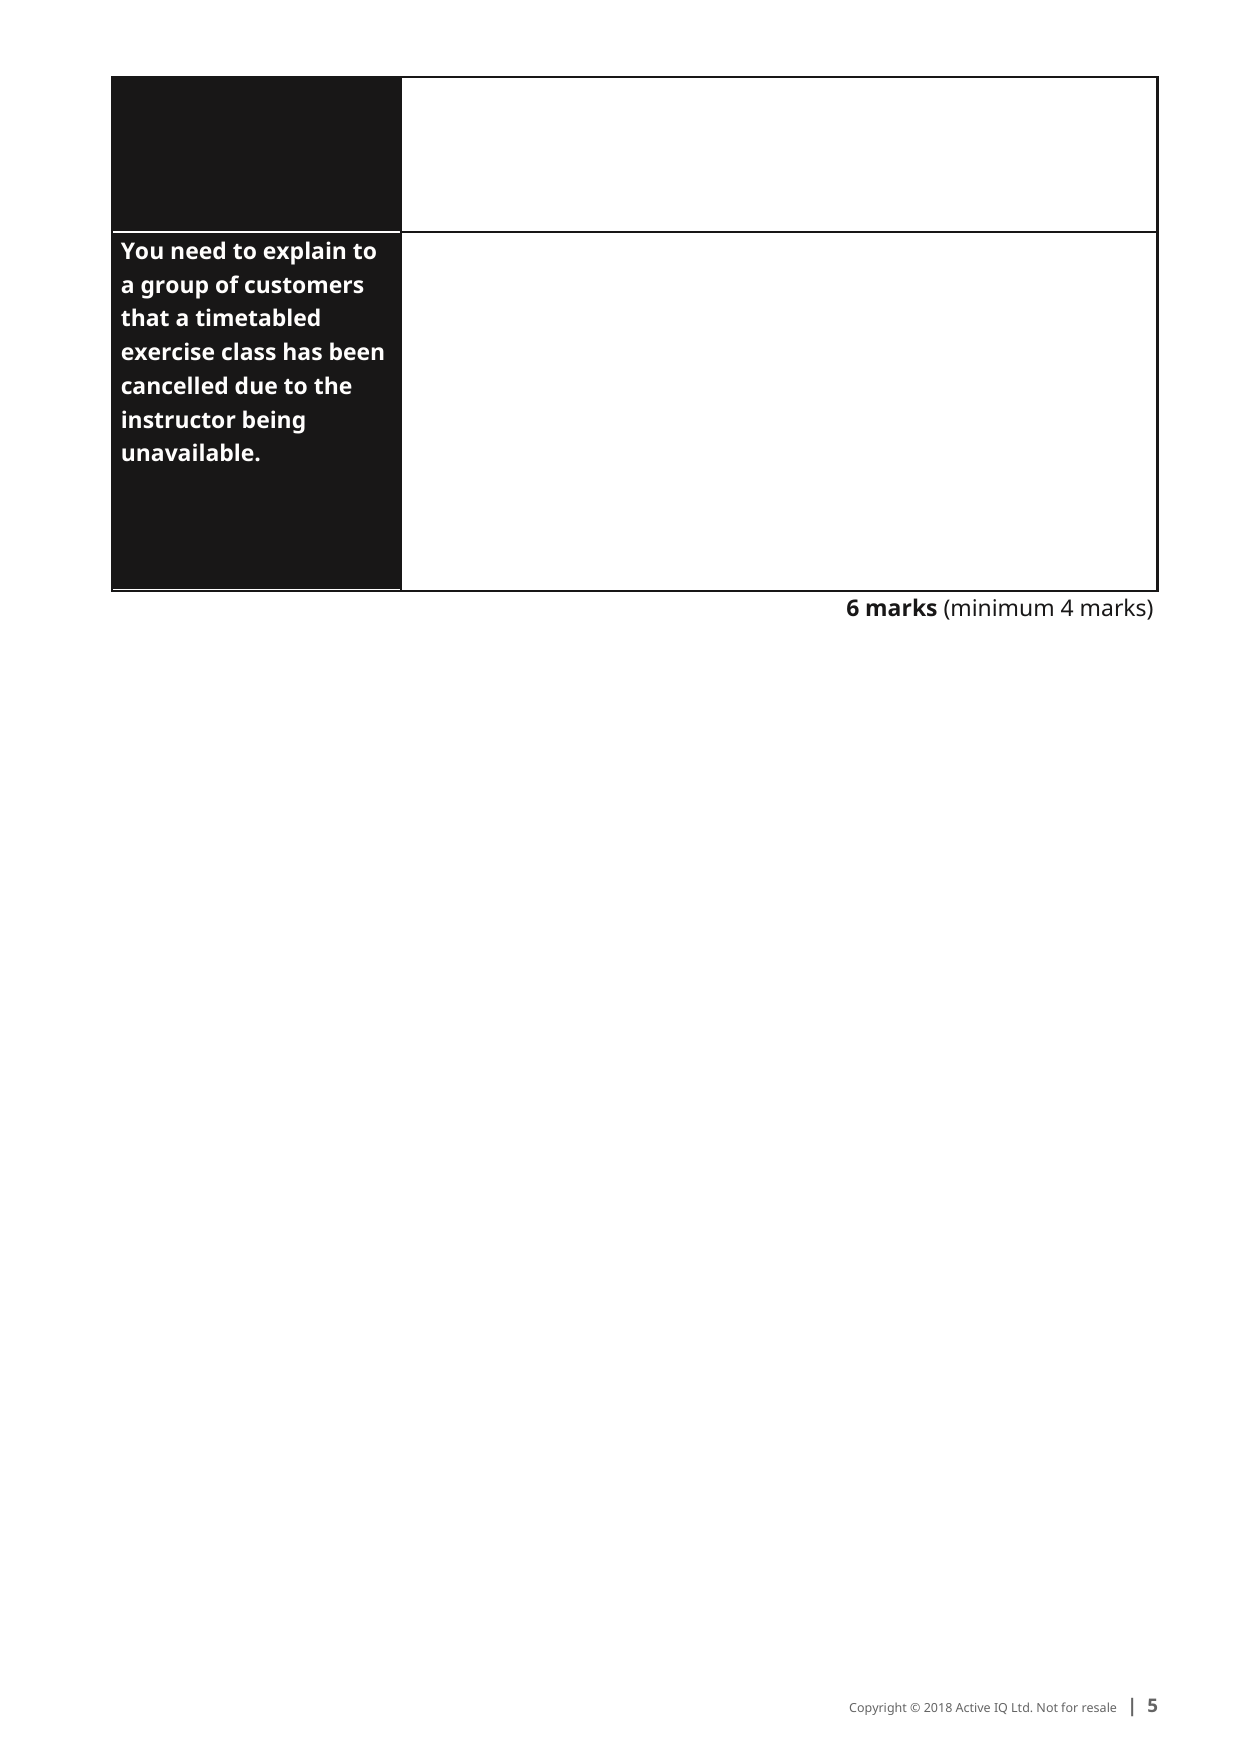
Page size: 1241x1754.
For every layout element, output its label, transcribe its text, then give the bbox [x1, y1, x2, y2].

table_cell You need to explain to a group of customers that a timetabled exercise class has been cancelled due to the instructor being unavailable. [113, 233, 400, 589]
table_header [113, 78, 400, 231]
table_cell [402, 233, 1156, 589]
table_header [402, 78, 1156, 231]
text 6 marks (minimum 4 marks) [83, 592, 1153, 623]
